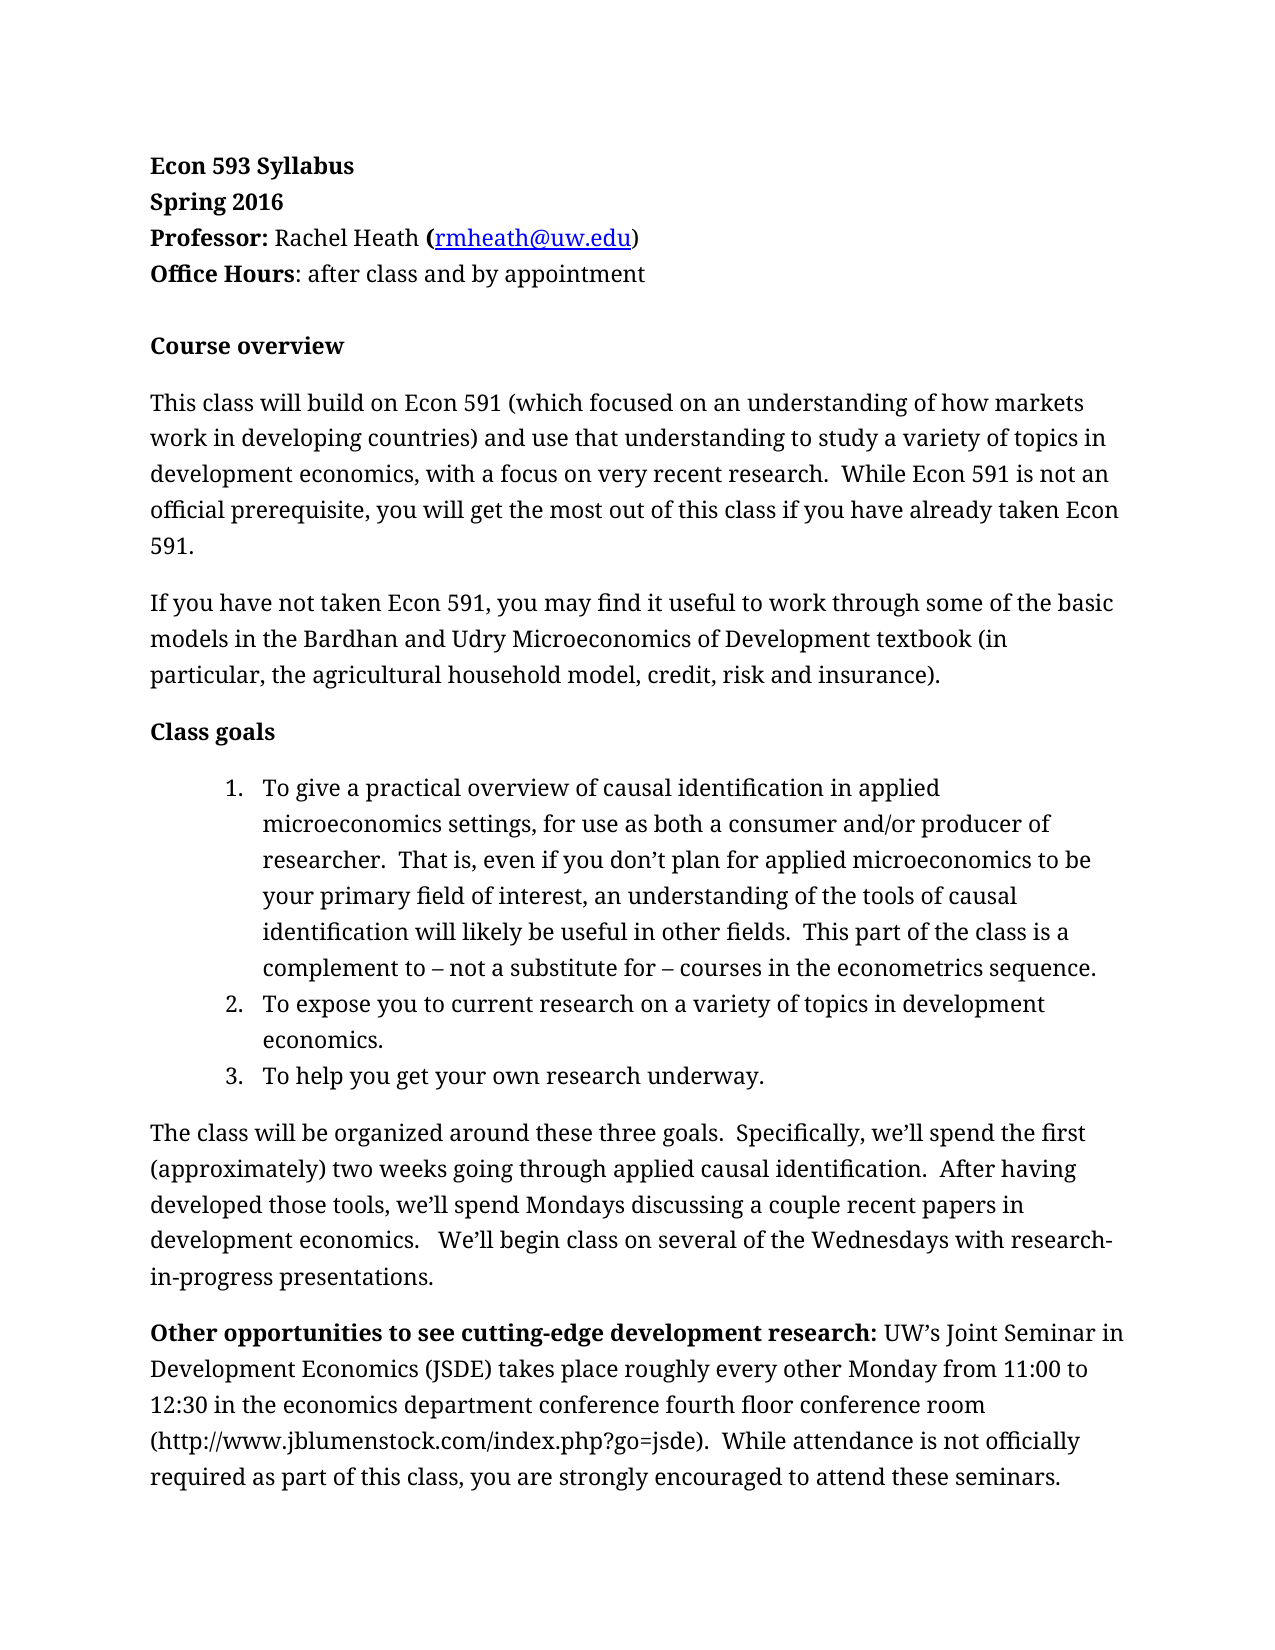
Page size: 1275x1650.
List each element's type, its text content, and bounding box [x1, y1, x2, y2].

text Professor: Rachel Heath (rmheath@uw.edu) [150, 222, 1125, 253]
text Class goals [150, 716, 1125, 747]
list To expose you to current research on a variety of topics in development economics. [225, 988, 1125, 1055]
text Other opportunities to see cutting-edge development research: UW’s Joint Seminar in Development Economics (JSDE) takes place roughly every other Monday from 11:00 to 12:30 in the economics department conference fourth floor conference room (http://www.jblumenstock.com/index.php?go=jsde). While attendance is not officially required as part of this class, you are strongly encouraged to attend these seminars. [150, 1317, 1125, 1492]
text Office Hours: after class and by appointment [150, 258, 1125, 289]
text Econ 593 Syllabus [150, 150, 1125, 181]
text If you have not taken Econ 591, you may find it useful to work through some of the basic models in the Bardhan and Udry Microeconomics of Development textbook (in particular, the agricultural household model, credit, risk and insurance). [150, 587, 1125, 690]
text Spring 2016 [150, 186, 1125, 217]
list To help you get your own research underway. [225, 1060, 1125, 1091]
text This class will build on Econ 591 (which focused on an understanding of how markets work in developing countries) and use that understanding to study a variety of topics in development economics, with a focus on very recent research. While Econ 591 is not an official prerequisite, you will get the most out of this class if you have already taken Econ 591. [150, 386, 1125, 561]
text Course overview [150, 330, 1125, 361]
list To give a practical overview of causal identification in applied microeconomics settings, for use as both a consumer and/or producer of researcher. That is, even if you don’t plan for applied microeconomics to be your primary field of interest, an understanding of the tools of causal identification will likely be useful in other fields. This part of the class is a complement to – not a substitute for – courses in the econometrics sequence. [225, 772, 1125, 983]
text The class will be organized around these three goals. Specifically, we’ll spend the first (approximately) two weeks going through applied causal identification. After having developed those tools, we’ll spend Mondays discussing a couple recent papers in development economics. We’ll begin class on several of the Wednesdays with research-in-progress presentations. [150, 1117, 1125, 1292]
